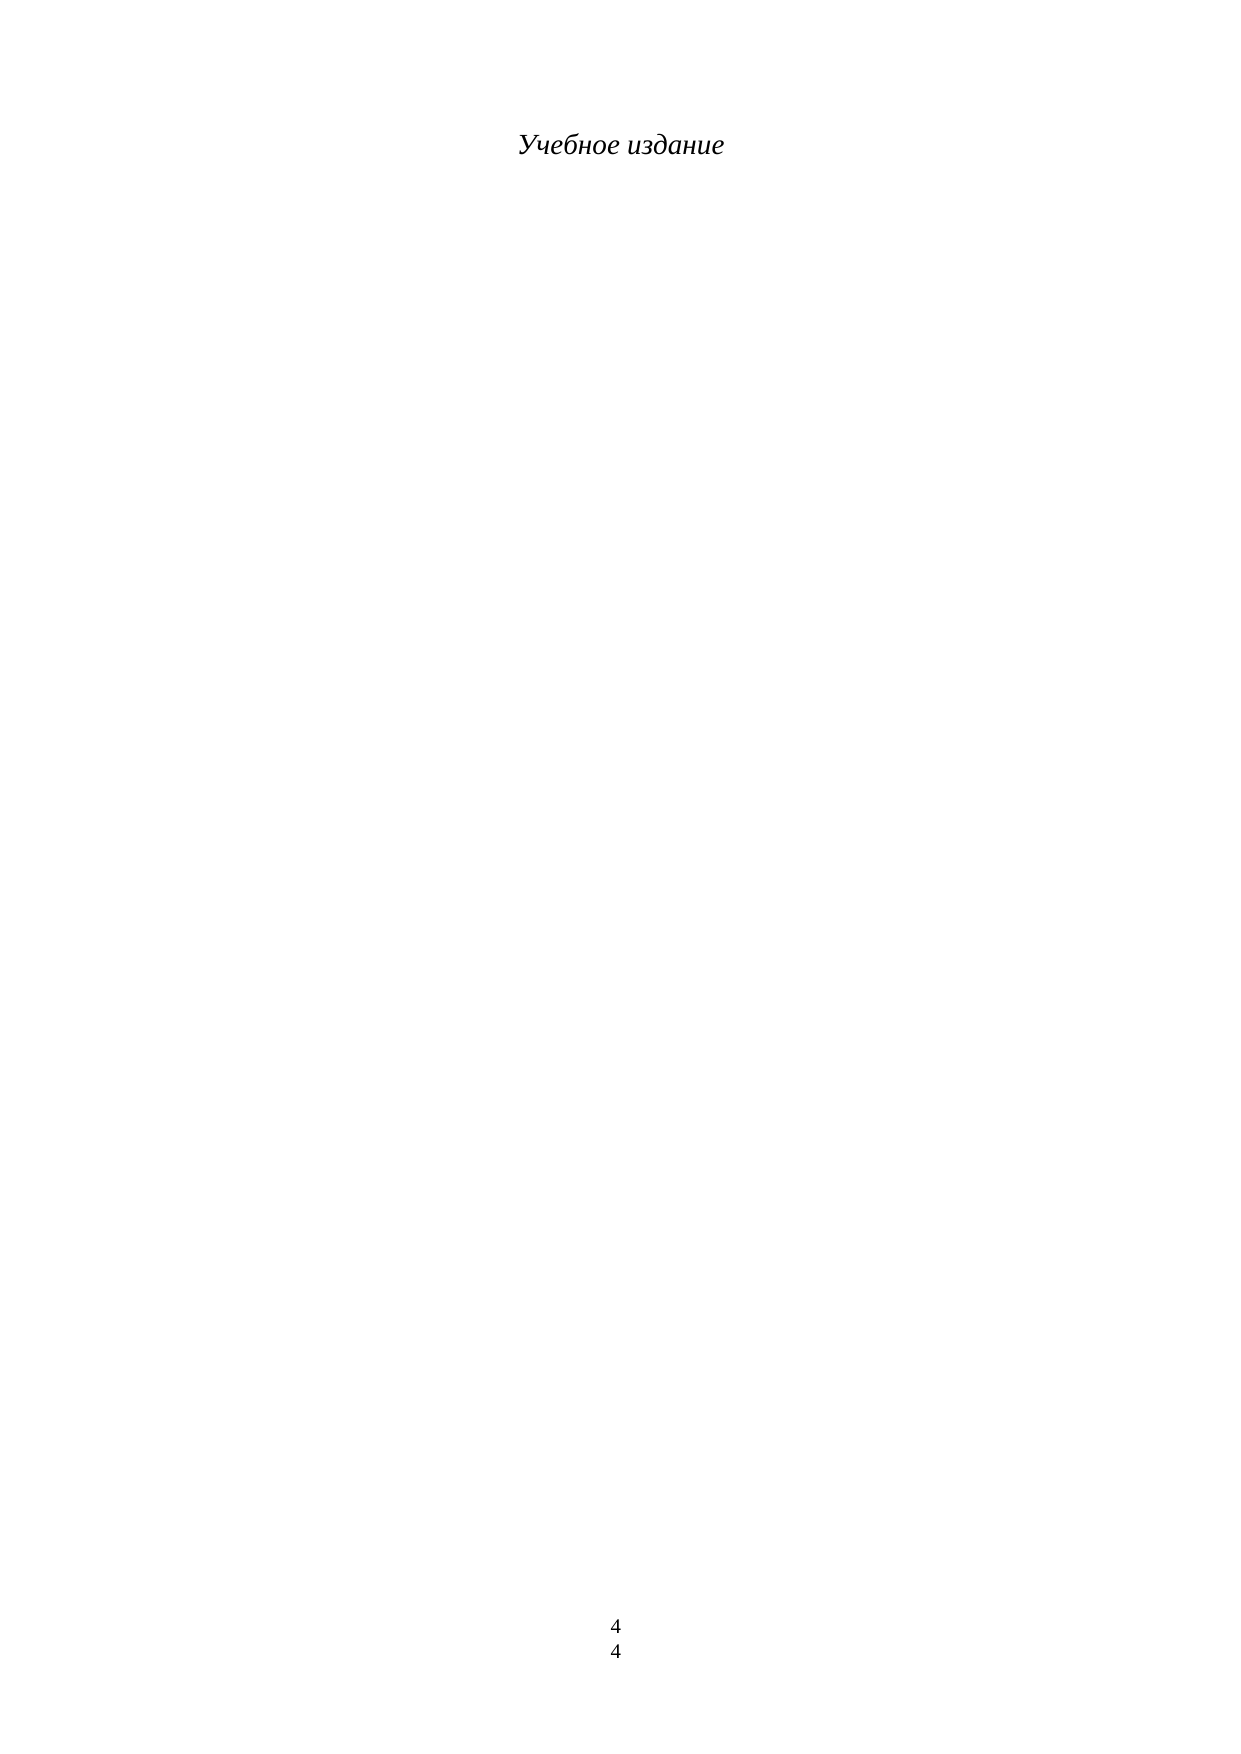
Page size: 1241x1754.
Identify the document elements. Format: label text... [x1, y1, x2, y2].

text Учебное издание [102, 127, 1142, 161]
